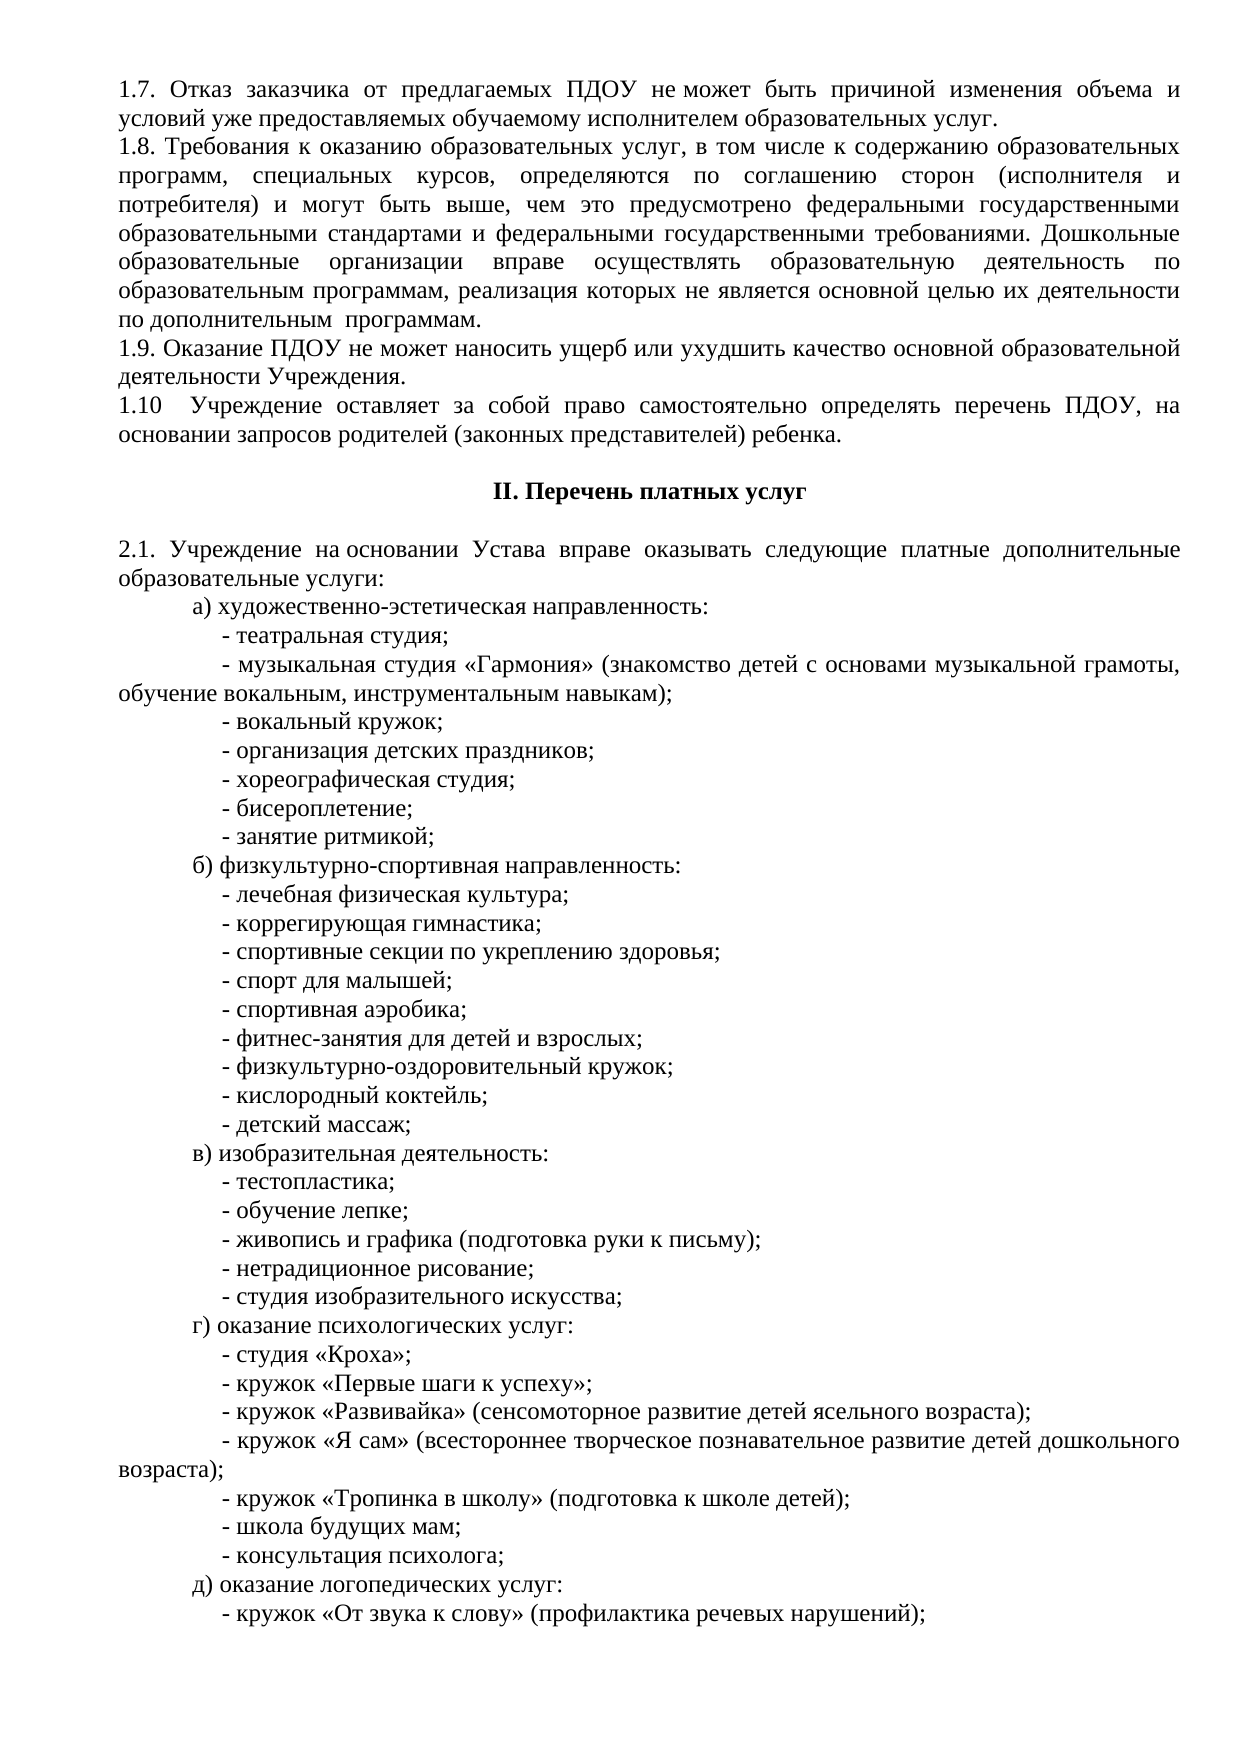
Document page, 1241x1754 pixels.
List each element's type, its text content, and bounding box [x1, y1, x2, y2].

text - кружок «Я сам» (всестороннее творческое познавательное развитие детей дошкольного возраста); [118, 1425, 1181, 1483]
text - тестопластика; [118, 1166, 1181, 1195]
text 1.7. Отказ заказчика от предлагаемых ПДОУ не может быть причиной изменения объема и условий уже предоставляемых обучаемому исполнителем образовательных услуг. [118, 74, 1181, 131]
text г) оказание психологических услуг: [118, 1310, 1181, 1339]
text - вокальный кружок; [118, 706, 1181, 735]
text - занятие ритмикой; [118, 821, 1181, 850]
text - школа будущих мам; [118, 1511, 1181, 1540]
text II. Перечень платных услуг [118, 476, 1181, 505]
text 2.1. Учреждение на основании Устава вправе оказывать следующие платные дополнительные образовательные услуги: [118, 534, 1181, 591]
text - студия «Кроха»; [118, 1339, 1181, 1368]
text 1.8. Требования к оказанию образовательных услуг, в том числе к содержанию образовательных программ, специальных курсов, определяются по соглашению сторон (исполнителя и потребителя) и могут быть выше, чем это предусмотрено федеральными государственными образовательными стандартами и федеральными государственными требованиями. Дошкольные образовательные организации вправе осуществлять образовательную деятельность по образовательным программам, реализация которых не является основной целью их деятельности по дополнительным программам. [118, 131, 1181, 333]
text б) физкультурно-спортивная направленность: [118, 850, 1181, 879]
text - фитнес-занятия для детей и взрослых; [118, 1023, 1181, 1051]
text - живопись и графика (подготовка руки к письму); [118, 1224, 1181, 1253]
text - кружок «Первые шаги к успеху»; [118, 1368, 1181, 1396]
text - нетрадиционное рисование; [118, 1253, 1181, 1281]
text - бисероплетение; [118, 793, 1181, 821]
text - детский массаж; [118, 1109, 1181, 1138]
text 1.10 Учреждение оставляет за собой право самостоятельно определять перечень ПДОУ, на основании запросов родителей (законных представителей) ребенка. [118, 390, 1181, 448]
text - студия изобразительного искусства; [118, 1281, 1181, 1310]
text - спортивная аэробика; [118, 994, 1181, 1023]
text - коррегирующая гимнастика; [118, 908, 1181, 936]
text - кружок «Развивайка» (сенсомоторное развитие детей ясельного возраста); [118, 1396, 1181, 1425]
text - обучение лепке; [118, 1195, 1181, 1224]
text - кислородный коктейль; [118, 1080, 1181, 1109]
text - театральная студия; [174, 620, 1181, 649]
text - спортивные секции по укреплению здоровья; [118, 936, 1181, 965]
text 1.9. Оказание ПДОУ не может наносить ущерб или ухудшить качество основной образовательной деятельности Учреждения. [118, 333, 1181, 390]
text - физкультурно-оздоровительный кружок; [118, 1051, 1181, 1080]
text д) оказание логопедических услуг: [118, 1569, 1181, 1598]
text - кружок «От звука к слову» (профилактика речевых нарушений); [118, 1598, 1181, 1626]
text - хореографическая студия; [118, 764, 1181, 793]
text - кружок «Тропинка в школу» (подготовка к школе детей); [118, 1483, 1181, 1511]
text а) художественно-эстетическая направленность: [118, 591, 1181, 620]
text в) изобразительная деятельность: [118, 1138, 1181, 1166]
text - консультация психолога; [118, 1540, 1181, 1569]
text - лечебная физическая культура; [174, 879, 1181, 908]
text - организация детских праздников; [192, 735, 1181, 764]
text - музыкальная студия «Гармония» (знакомство детей с основами музыкальной грамоты, обучение вокальным, инструментальным навыкам); [118, 649, 1181, 706]
text - спорт для малышей; [118, 965, 1181, 994]
